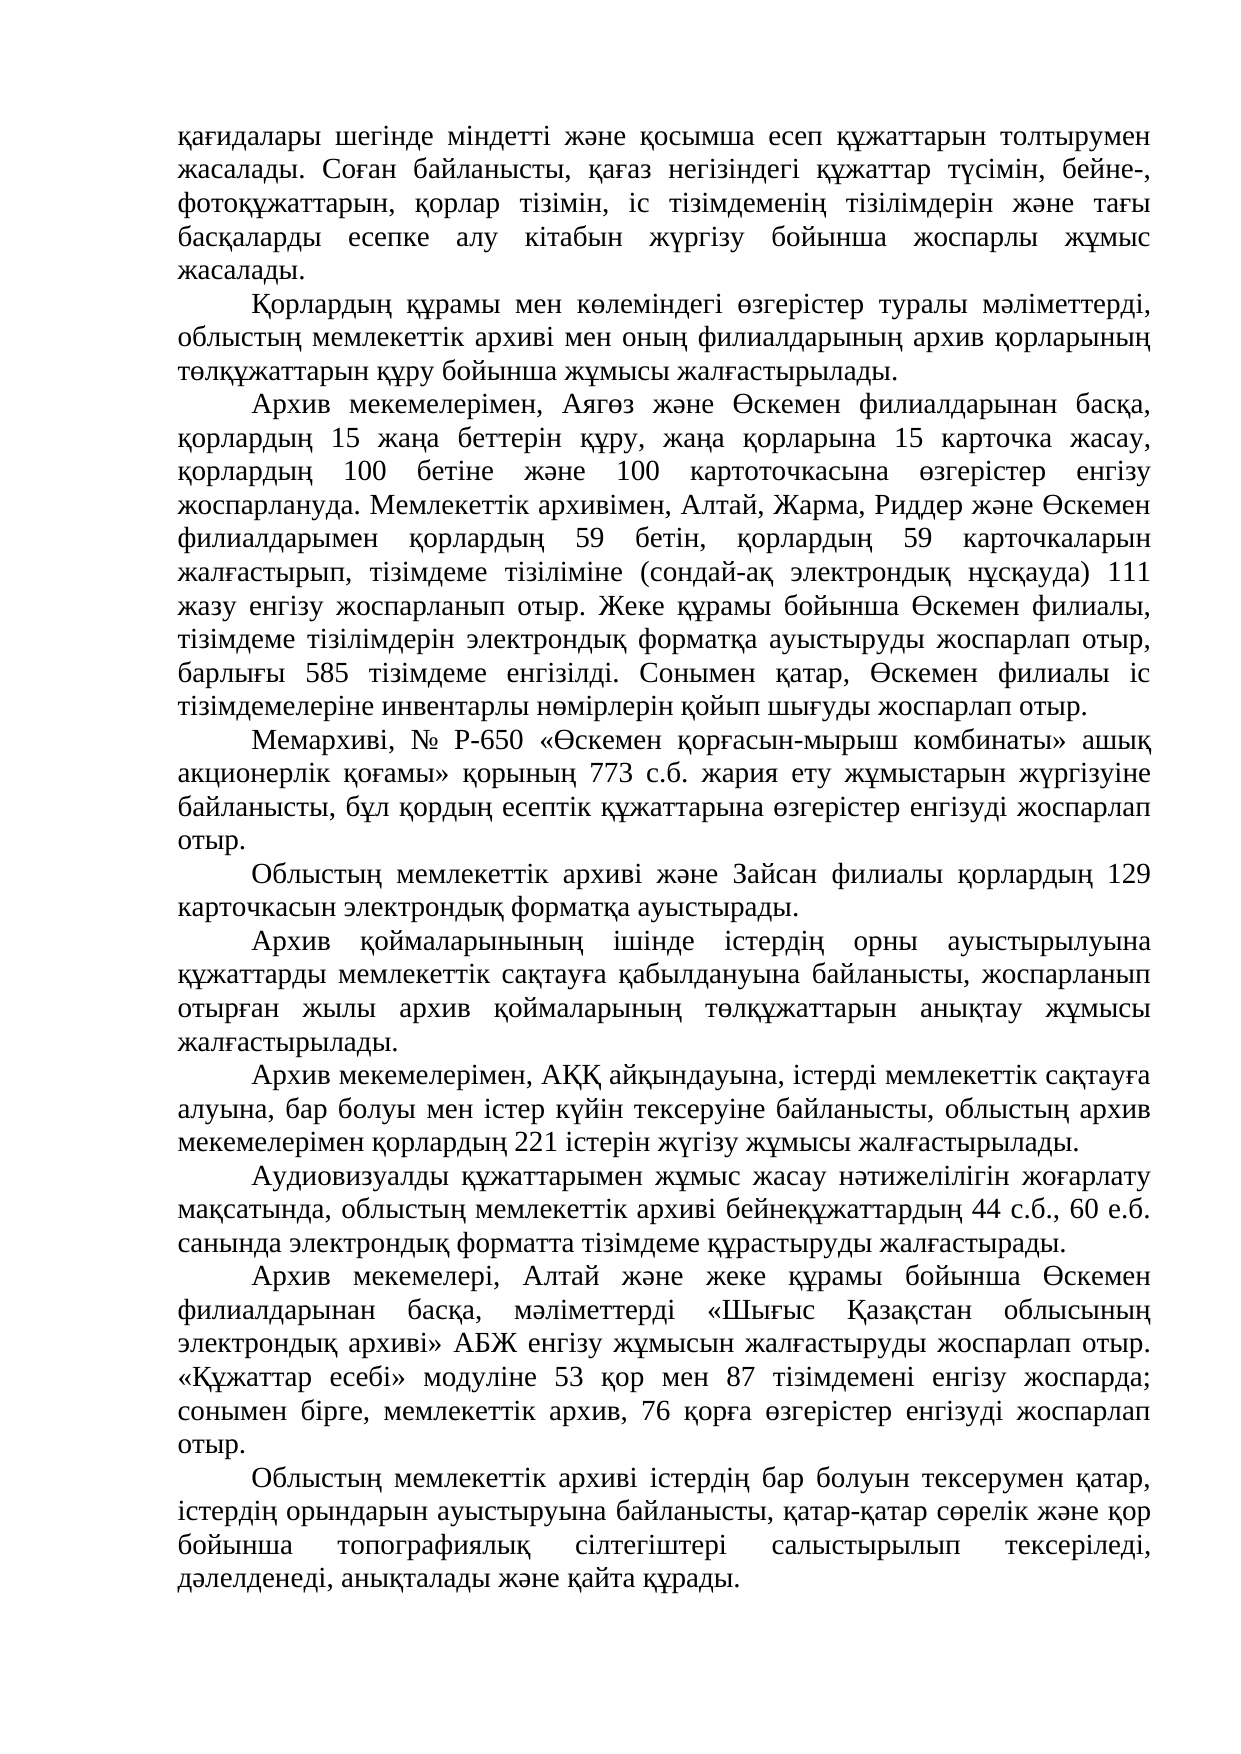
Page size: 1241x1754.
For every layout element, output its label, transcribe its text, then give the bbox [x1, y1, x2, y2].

text Қорлардың құрамы мен көлеміндегі өзгерістер туралы мәліметтерді, облыстың мемлекеттік архиві мен оның филиалдарының архив қорларының төлқұжаттарын құру бойынша жұмысы жалғастырылады. [177, 286, 1152, 386]
text Облыстың мемлекеттік архиві істердің бар болуын тексерумен қатар, істердің орындарын ауыстыруына байланысты, қатар-қатар сөрелік және қор бойынша топографиялық сілтегіштері салыстырылып тексеріледі, дәлелденеді, анықталады және қайта құрады. [177, 1460, 1152, 1594]
text Архив қоймаларынының ішінде істердің орны ауыстырылуына құжаттарды мемлекеттік сақтауға қабылдануына байланысты, жоспарланып отырған жылы архив қоймаларының төлқұжаттарын анықтау жұмысы жалғастырылады. [177, 923, 1152, 1057]
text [177, 118, 1152, 286]
text Архив мекемелерімен, АҚҚ айқындауына, істерді мемлекеттік сақтауға алуына, бар болуы мен істер күйін тексеруіне байланысты, облыстың архив мекемелерімен қорлардың 221 істерін жүгізу жұмысы жалғастырылады. [177, 1057, 1152, 1158]
text Аудиовизуалды құжаттарымен жұмыс жасау нәтижелілігін жоғарлату мақсатында, облыстың мемлекеттік архиві бейнеқұжаттардың 44 с.б., 60 е.б. санында электрондық форматта тізімдеме құрастыруды жалғастырады. [177, 1158, 1152, 1258]
text Мемархиві, № Р-650 «Өскемен қорғасын-мырыш комбинаты» ашық акционерлік қоғамы» қорының 773 с.б. жария ету жұмыстарын жүргізуіне байланысты, бұл қордың есептік құжаттарына өзгерістер енгізуді жоспарлап отыр. [177, 722, 1152, 856]
text Архив мекемелері, Алтай және жеке құрамы бойынша Өскемен филиалдарынан басқа, мәліметтерді «Шығыс Қазақстан облысының электрондық архиві» АБЖ енгізу жұмысын жалғастыруды жоспарлап отыр. «Құжаттар есебі» модуліне 53 қор мен 87 тізімдемені енгізу жоспарда; сонымен бірге, мемлекеттік архив, 76 қорға өзгерістер енгізуді жоспарлап отыр. [177, 1258, 1152, 1460]
text Облыстың мемлекеттік архиві және Зайсан филиалы қорлардың 129 карточкасын электрондық форматқа ауыстырады. [177, 856, 1152, 923]
text Архив мекемелерімен, Аягөз және Өскемен филиалдарынан басқа, қорлардың 15 жаңа беттерін құру, жаңа қорларына 15 карточка жасау, қорлардың 100 бетіне және 100 картоточкасына өзгерістер енгізу жоспарлануда. Мемлекеттік архивімен, Алтай, Жарма, Риддер және Өскемен филиалдарымен қорлардың 59 бетін, қорлардың 59 карточкаларын жалғастырып, тізімдеме тізіліміне (сондай-ақ электрондық нұсқауда) 111 жазу енгізу жоспарланып отыр. Жеке құрамы бойынша Өскемен филиалы, тізімдеме тізілімдерін электрондық форматқа ауыстыруды жоспарлап отыр, барлығы 585 тізімдеме енгізілді. Сонымен қатар, Өскемен филиалы іс тізімдемелеріне инвентарлы нөмірлерін қойып шығуды жоспарлап отыр. [177, 386, 1152, 722]
